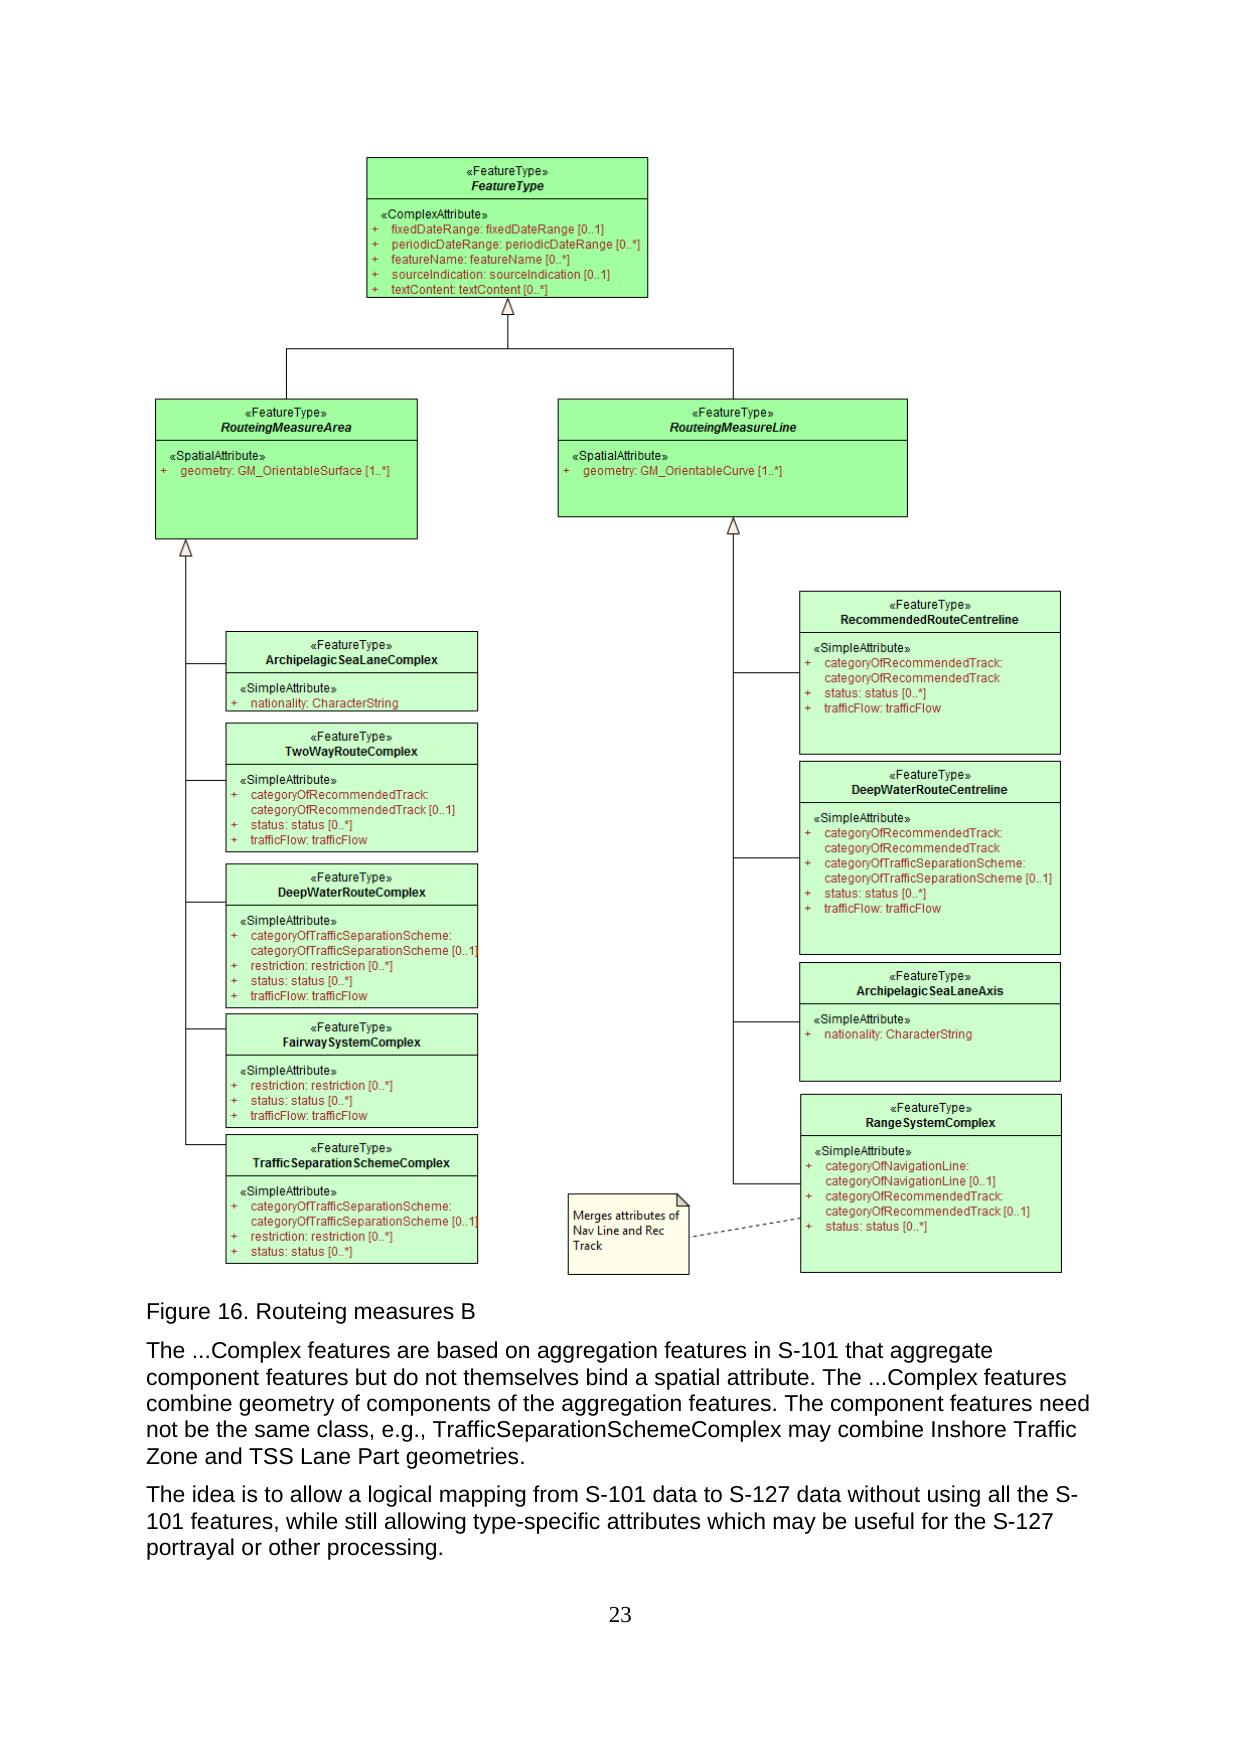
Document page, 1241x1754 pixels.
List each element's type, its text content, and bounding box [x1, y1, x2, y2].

text The ...Complex features are based on aggregation features in S-101 that aggregate component features but do not themselves bind a spatial attribute. The ...Complex features combine geometry of components of the aggregation features. The component features need not be the same class, e.g., TrafficSeparationSchemeComplex may combine Inshore Traffic Zone and TSS Lane Part geometries. [146, 1337, 1094, 1469]
picture [145, 147, 1072, 1284]
text The idea is to allow a logical mapping from S-101 data to S-127 data without using all the S-101 features, while still allowing type-specific attributes which may be useful for the S-127 portrayal or other processing. [146, 1481, 1094, 1561]
text Figure 16. Routeing measures B [146, 1298, 1094, 1325]
